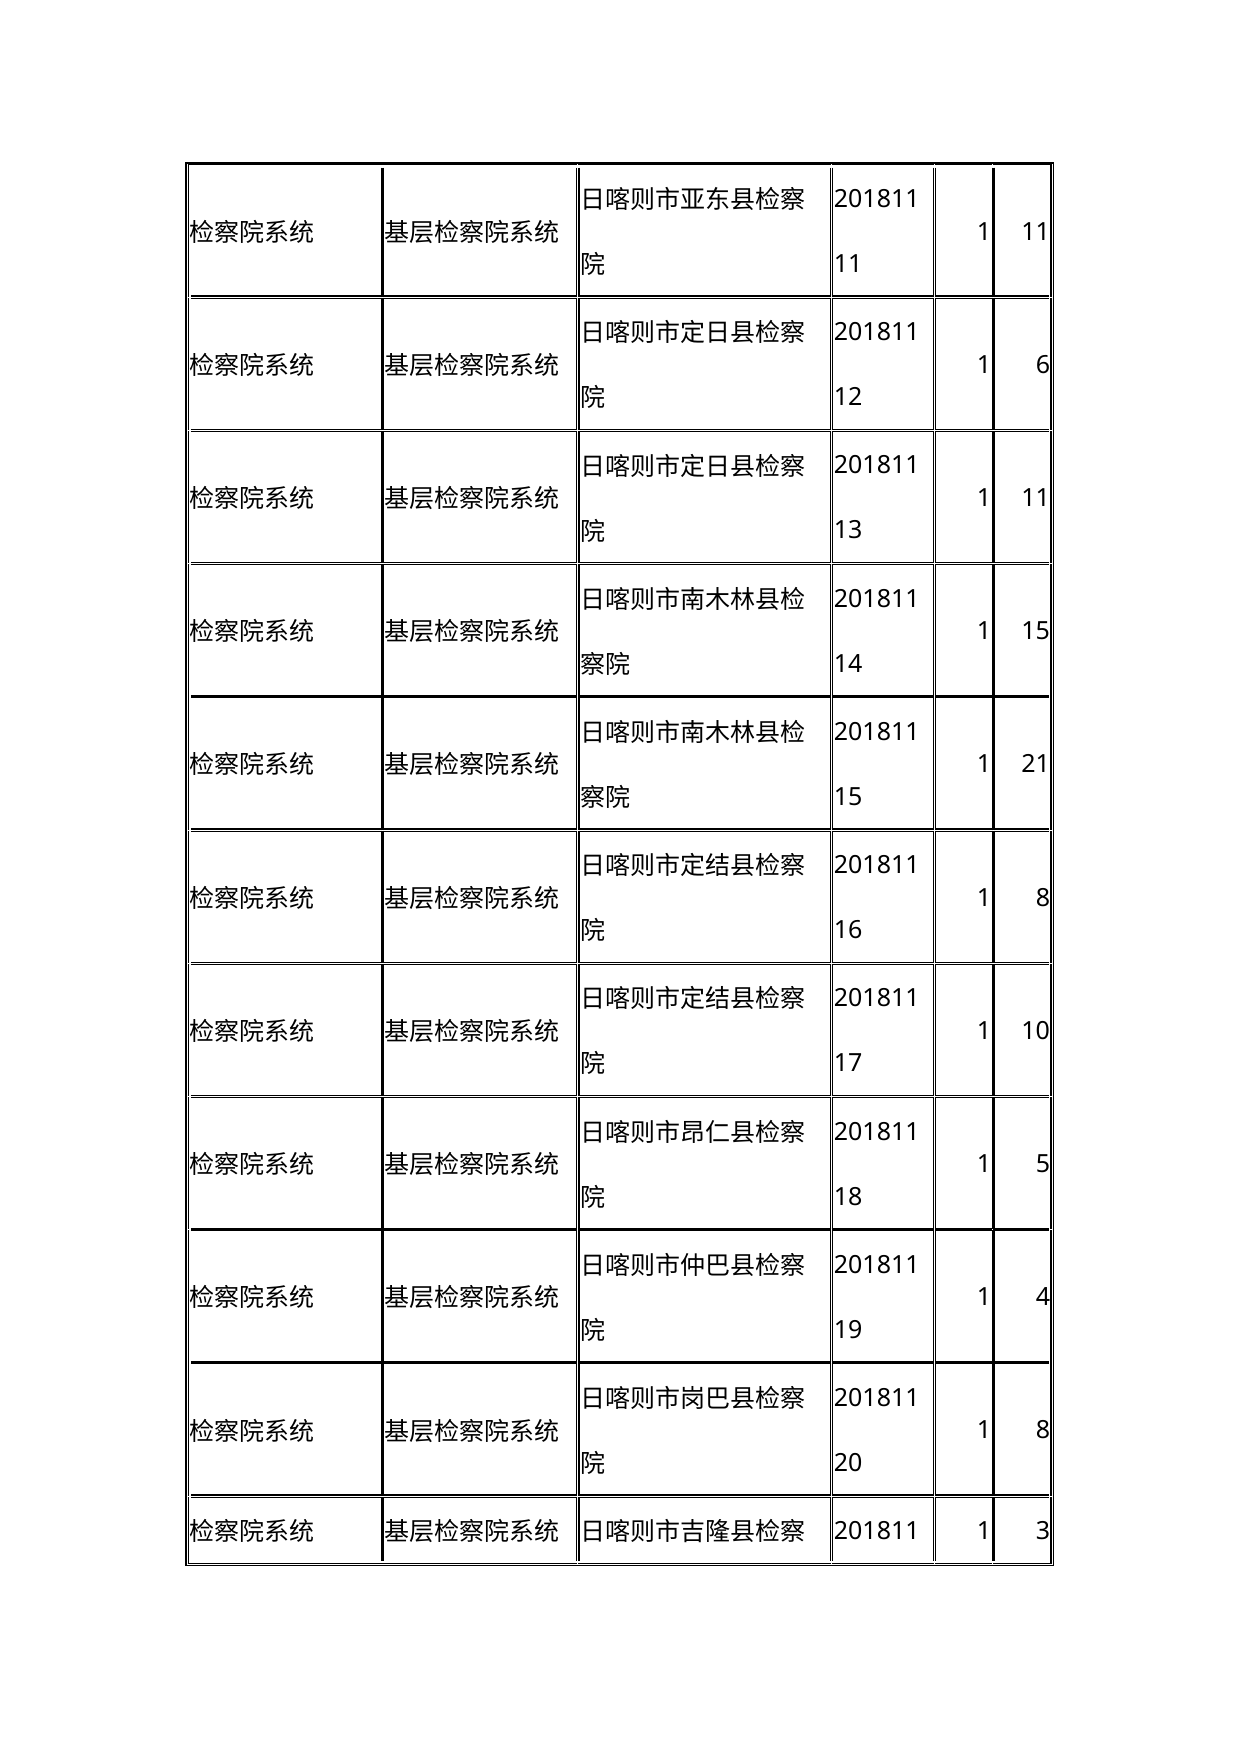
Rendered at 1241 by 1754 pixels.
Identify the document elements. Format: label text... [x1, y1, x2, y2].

table_cell 日喀则市定日县检察院 [580, 299, 830, 428]
table_cell 日喀则市吉隆县检察院 [578, 1498, 831, 1562]
table_cell 检察院系统 [189, 295, 381, 428]
table_cell 1 [936, 832, 992, 961]
table_cell 基层检察院系统 [384, 565, 576, 695]
table_cell 基层检察院系统 [384, 1098, 576, 1228]
table_cell 检察院系统 [189, 165, 382, 295]
table_cell 1 [936, 1364, 992, 1494]
table_cell 6 [995, 295, 1051, 428]
table_cell 日喀则市定结县检察院 [580, 832, 830, 961]
table_cell 日喀则市仲巴县检察院 [580, 1231, 830, 1361]
table_cell 3 [993, 1494, 1051, 1562]
table_cell 基层检察院系统 [384, 299, 576, 428]
table_cell 检察院系统 [189, 429, 381, 562]
table_cell 检察院系统 [187, 562, 382, 695]
table_cell 日喀则市南木林县检察院 [580, 698, 830, 828]
table_cell 20181116 [833, 832, 933, 961]
table_cell 1 [936, 432, 992, 562]
table_cell 11 [995, 429, 1051, 562]
table_cell 基层检察院系统 [382, 164, 578, 295]
table_cell 日喀则市定结县检察院 [580, 965, 830, 1094]
table_cell 检察院系统 [187, 1228, 381, 1361]
table_cell 20181111 [831, 165, 935, 295]
table_cell 5 [995, 1095, 1051, 1228]
table_cell 11 [993, 165, 1050, 295]
table_cell 基层检察院系统 [384, 832, 576, 961]
table_cell 日喀则市定日县检察院 [580, 432, 830, 562]
table_cell 1 [936, 698, 992, 828]
table_cell 4 [995, 1228, 1052, 1361]
table_cell 基层检察院系统 [384, 432, 576, 562]
table_cell 15 [993, 562, 1052, 695]
table_cell 检察院系统 [189, 1095, 381, 1228]
table_cell 1 [936, 1098, 992, 1228]
table_cell 20181113 [833, 432, 933, 562]
table_cell 1 [936, 299, 992, 428]
table_cell 检察院系统 [189, 695, 381, 828]
table_cell 日喀则市南木林县检察院 [580, 565, 830, 695]
table_cell 基层检察院系统 [384, 698, 576, 828]
table_cell 基层检察院系统 [384, 965, 576, 1094]
table_cell 20181114 [833, 565, 933, 695]
table_cell 1 [936, 1231, 992, 1361]
table_cell 检察院系统 [189, 828, 381, 961]
table_cell 日喀则市亚东县检察院 [578, 165, 831, 295]
table_cell 1 [936, 565, 992, 695]
table_cell 1 [935, 1498, 993, 1562]
table_cell 基层检察院系统 [382, 1494, 578, 1562]
table_cell 20181115 [833, 698, 933, 828]
table_cell 日喀则市岗巴县检察院 [580, 1364, 830, 1494]
table_cell 检察院系统 [189, 1494, 382, 1562]
table_cell 日喀则市昂仁县检察院 [580, 1098, 830, 1228]
table_cell 1 [935, 164, 993, 295]
table_cell 20181121 [831, 1498, 935, 1562]
table_cell 20181118 [833, 1098, 933, 1228]
table_cell 1 [936, 965, 992, 1094]
table_cell 8 [995, 828, 1051, 961]
table_cell 21 [995, 695, 1050, 828]
table_cell 20181119 [833, 1231, 933, 1361]
table_cell 20181120 [833, 1364, 933, 1494]
table_cell 20181117 [833, 965, 933, 1094]
table_cell 8 [995, 1361, 1050, 1494]
table_cell 基层检察院系统 [384, 1231, 576, 1361]
table_cell 10 [995, 961, 1051, 1094]
table_cell 检察院系统 [189, 1361, 381, 1494]
table_cell 20181112 [833, 299, 933, 428]
table_cell 基层检察院系统 [384, 1364, 576, 1494]
table_cell 检察院系统 [189, 961, 381, 1094]
